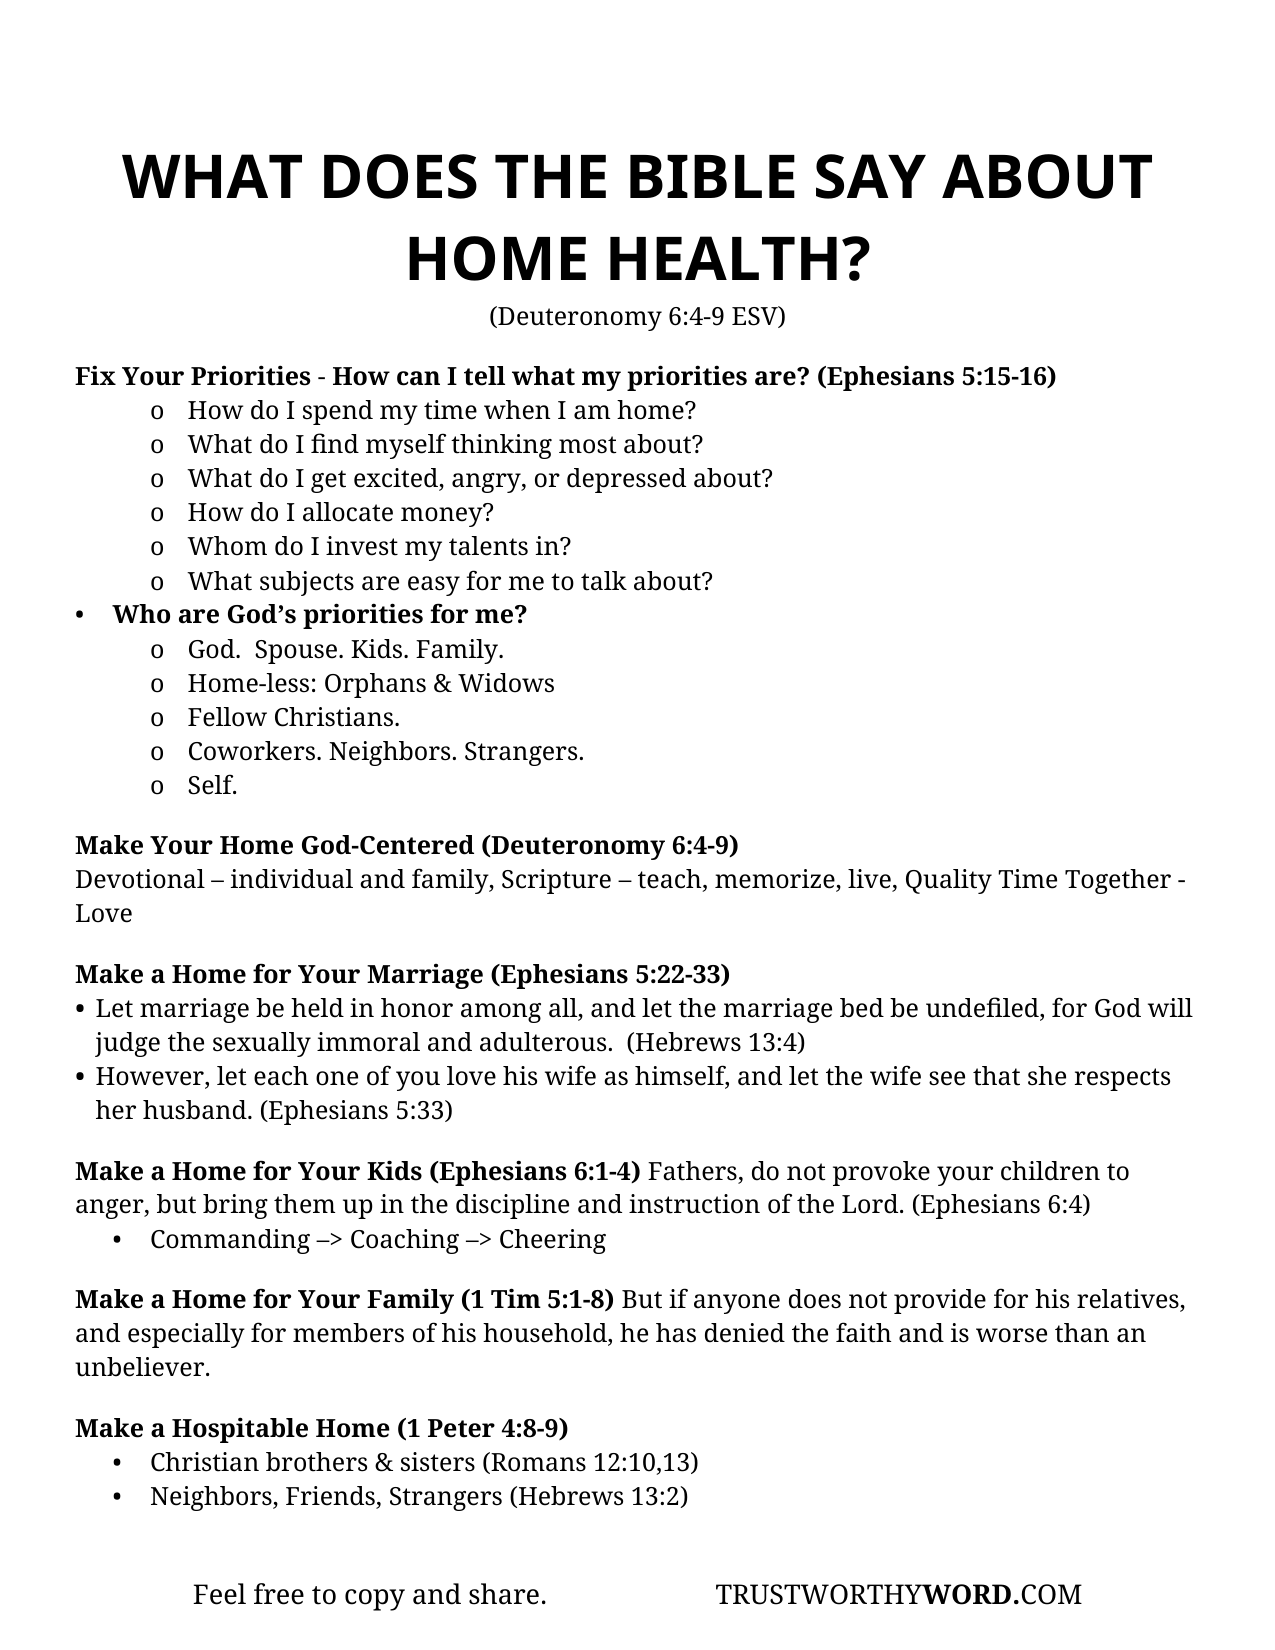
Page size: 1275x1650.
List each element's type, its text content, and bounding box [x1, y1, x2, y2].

list However, let each one of you love his wife as himself, and let the wife see that she respects her husband. (Ephesians 5:33) [75, 1059, 1200, 1127]
list Let marriage be held in honor among all, and let the marriage bed be undefiled, for God will judge the sexually immoral and adulterous. (Hebrews 13:4) [75, 991, 1200, 1059]
text o How do I spend my time when I am home? [150, 393, 1200, 427]
text Make Your Home God-Centered (Deuteronomy 6:4-9) [75, 828, 1200, 862]
text o Fellow Christians. [150, 699, 1200, 733]
text o Home-less: Orphans & Widows [150, 665, 1200, 699]
text • Christian brothers & sisters (Romans 12:10,13) [112, 1444, 1200, 1478]
text o What do I get excited, angry, or depressed about? [150, 461, 1200, 495]
text o Coworkers. Neighbors. Strangers. [150, 733, 1200, 767]
text Fix Your Priorities - How can I tell what my priorities are? (Ephesians 5:15-16) [75, 359, 1200, 393]
text o God. Spouse. Kids. Family. [150, 631, 1200, 665]
text o What do I find myself thinking most about? [150, 427, 1200, 461]
text o What subjects are easy for me to talk about? [150, 563, 1200, 597]
text Make a Home for Your Family (1 Tim 5:1-8) But if anyone does not provide for his relatives, and especially for members of his household, he has denied the faith and is worse than an unbeliever. [75, 1282, 1200, 1384]
text Make a Home for Your Kids (Ephesians 6:1-4) Fathers, do not provoke your children to anger, but bring them up in the discipline and instruction of the Lord. (Ephesians 6:4) [75, 1153, 1200, 1221]
text Make a Hospitable Home (1 Peter 4:8-9) [75, 1410, 1200, 1444]
text (Deuteronomy 6:4-9 ESV) [75, 298, 1200, 332]
text o How do I allocate money? [150, 495, 1200, 529]
text o Whom do I invest my talents in? [150, 529, 1200, 563]
text • Who are God’s priorities for me? [75, 597, 1200, 631]
text • Commanding –> Coaching –> Cheering [112, 1221, 1200, 1255]
text WHAT DOES THE BIBLE SAY ABOUT HOME HEALTH? [75, 134, 1200, 298]
text Make a Home for Your Marriage (Ephesians 5:22-33) [75, 956, 1200, 991]
text o Self. [150, 767, 1200, 802]
text Devotional – individual and family, Scripture – teach, memorize, live, Quality Time Together - Love [75, 862, 1200, 930]
text • Neighbors, Friends, Strangers (Hebrews 13:2) [112, 1478, 1200, 1512]
